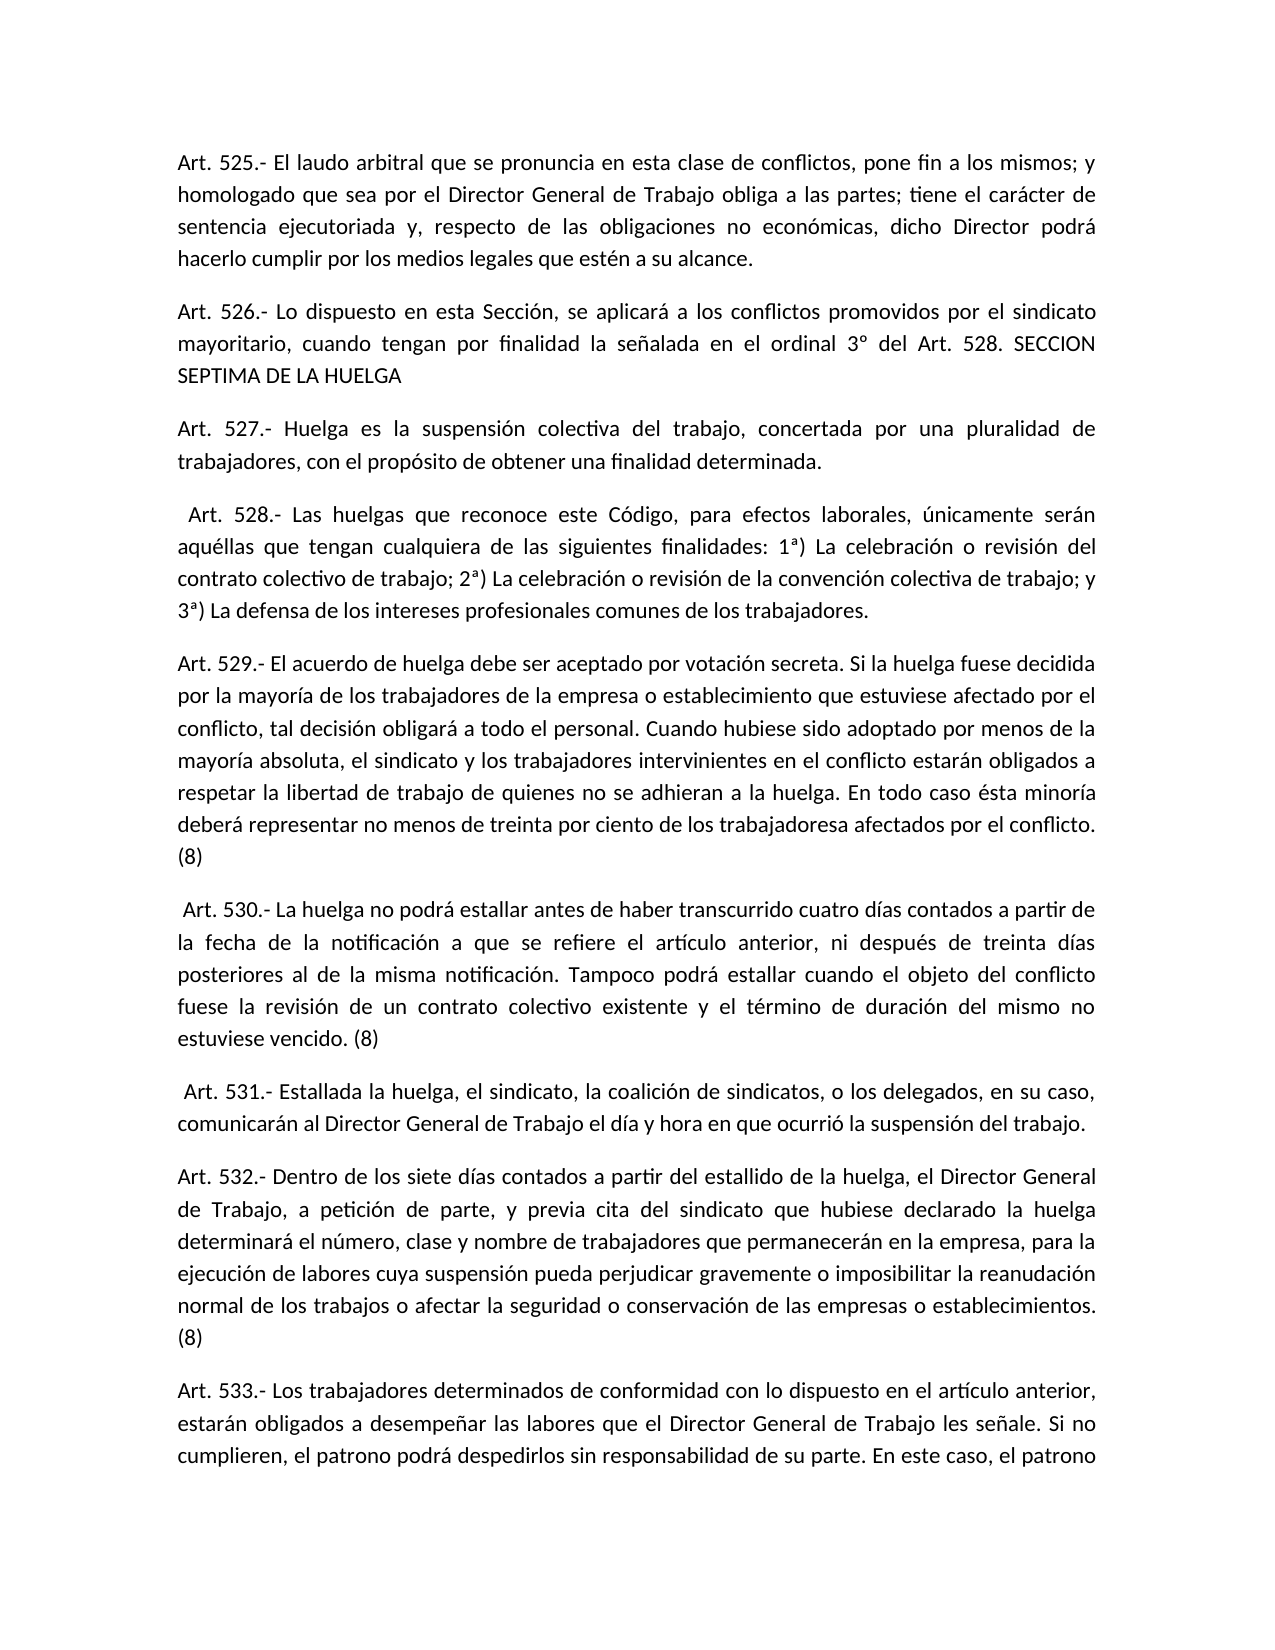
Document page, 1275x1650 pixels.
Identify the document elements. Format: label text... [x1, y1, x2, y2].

text Art. 532.- Dentro de los siete días contados a partir del estallido de la huelga, el Director General de Trabajo, a petición de parte, y previa cita del sindicato que hubiese declarado la huelga determinará el número, clase y nombre de trabajadores que permanecerán en la empresa, para la ejecución de labores cuya suspensión pueda perjudicar gravemente o imposibilitar la reanudación normal de los trabajos o afectar la seguridad o conservación de las empresas o establecimientos. (8) [177, 1162, 1098, 1351]
text Art. 526.- Lo dispuesto en esta Sección, se aplicará a los conflictos promovidos por el sindicato mayoritario, cuando tengan por finalidad la señalada en el ordinal 3º del Art. 528. SECCION SEPTIMA DE LA HUELGA [177, 297, 1098, 389]
text Art. 527.- Huelga es la suspensión colectiva del trabajo, concertada por una pluralidad de trabajadores, con el propósito de obtener una finalidad determinada. [177, 414, 1098, 475]
text Art. 528.- Las huelgas que reconoce este Código, para efectos laborales, únicamente serán aquéllas que tengan cualquiera de las siguientes finalidades: 1ª) La celebración o revisión del contrato colectivo de trabajo; 2ª) La celebración o revisión de la convención colectiva de trabajo; y 3ª) La defensa de los intereses profesionales comunes de los trabajadores. [177, 500, 1098, 624]
text Art. 525.- El laudo arbitral que se pronuncia en esta clase de conflictos, pone fin a los mismos; y homologado que sea por el Director General de Trabajo obliga a las partes; tiene el carácter de sentencia ejecutoriada y, respecto de las obligaciones no económicas, dicho Director podrá hacerlo cumplir por los medios legales que estén a su alcance. [177, 148, 1098, 272]
text Art. 530.- La huelga no podrá estallar antes de haber transcurrido cuatro días contados a partir de la fecha de la notificación a que se refiere el artículo anterior, ni después de treinta días posteriores al de la misma notificación. Tampoco podrá estallar cuando el objeto del conflicto fuese la revisión de un contrato colectivo existente y el término de duración del mismo no estuviese vencido. (8) [177, 896, 1098, 1052]
text Art. 531.- Estallada la huelga, el sindicato, la coalición de sindicatos, o los delegados, en su caso, comunicarán al Director General de Trabajo el día y hora en que ocurrió la suspensión del trabajo. [177, 1077, 1098, 1137]
text Art. 529.- El acuerdo de huelga debe ser aceptado por votación secreta. Si la huelga fuese decidida por la mayoría de los trabajadores de la empresa o establecimiento que estuviese afectado por el conflicto, tal decisión obligará a todo el personal. Cuando hubiese sido adoptado por menos de la mayoría absoluta, el sindicato y los trabajadores intervinientes en el conflicto estarán obligados a respetar la libertad de trabajo de quienes no se adhieran a la huelga. En todo caso ésta minoría deberá representar no menos de treinta por ciento de los trabajadoresa afectados por el conflicto. (8) [177, 649, 1098, 871]
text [177, 1376, 1098, 1469]
